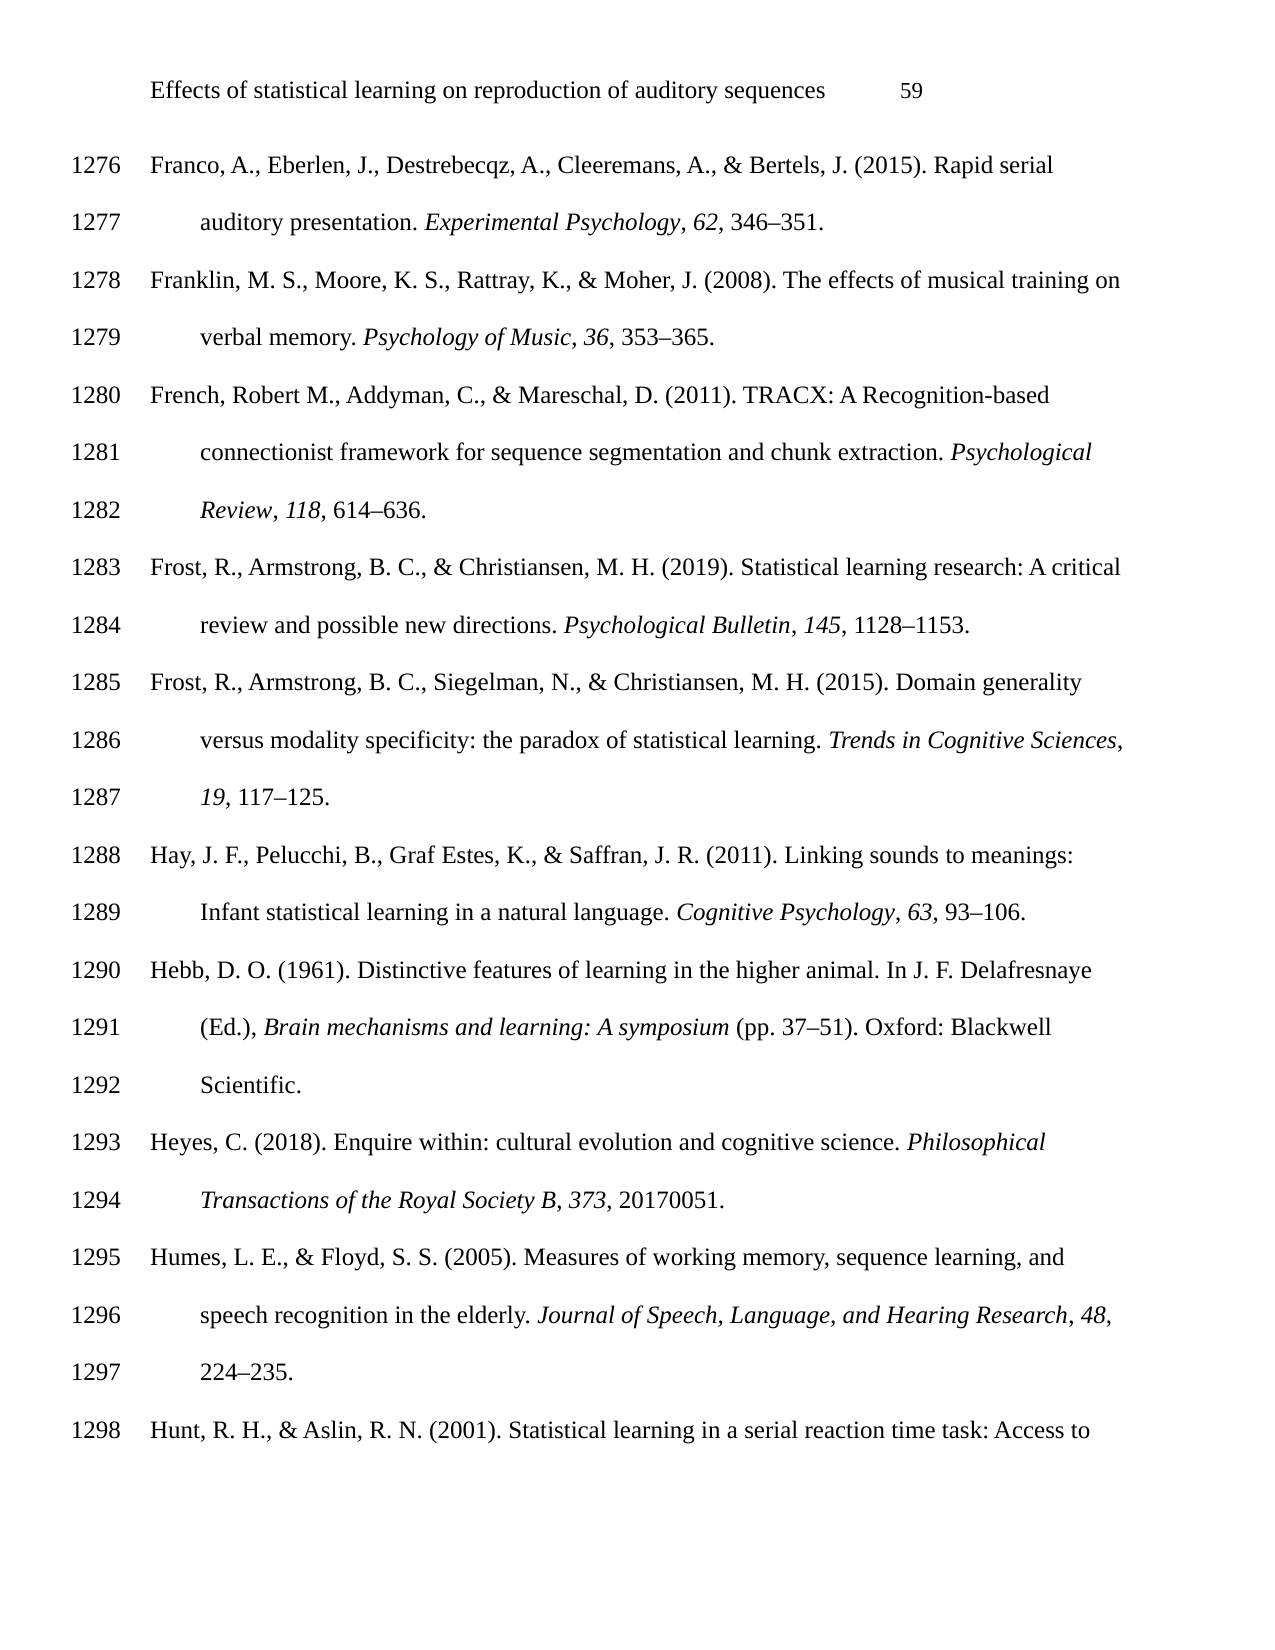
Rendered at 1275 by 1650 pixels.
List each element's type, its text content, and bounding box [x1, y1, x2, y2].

text French, Robert M., Addyman, C., & Mareschal, D. (2011). TRACX: A Recognition-based connectionist framework for sequence segmentation and chunk extraction. Psychological Review, 118, 614–636. [150, 380, 1125, 524]
text Humes, L. E., & Floyd, S. S. (2005). Measures of working memory, sequence learning, and speech recognition in the elderly. Journal of Speech, Language, and Hearing Research, 48, 224–235. [150, 1242, 1125, 1386]
text Heyes, C. (2018). Enquire within: cultural evolution and cognitive science. Philosophical Transactions of the Royal Society B, 373, 20170051. [150, 1127, 1125, 1214]
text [150, 1415, 1125, 1444]
text Franco, A., Eberlen, J., Destrebecqz, A., Cleeremans, A., & Bertels, J. (2015). Rapid serial auditory presentation. Experimental Psychology, 62, 346–351. [150, 150, 1125, 236]
text Hebb, D. O. (1961). Distinctive features of learning in the higher animal. In J. F. Delafresnaye (Ed.), Brain mechanisms and learning: A symposium (pp. 37–51). Oxford: Blackwell Scientific. [150, 955, 1125, 1099]
text Frost, R., Armstrong, B. C., & Christiansen, M. H. (2019). Statistical learning research: A critical review and possible new directions. Psychological Bulletin, 145, 1128–1153. [150, 552, 1125, 639]
text Hay, J. F., Pelucchi, B., Graf Estes, K., & Saffran, J. R. (2011). Linking sounds to meanings: Infant statistical learning in a natural language. Cognitive Psychology, 63, 93–106. [150, 840, 1125, 926]
text Frost, R., Armstrong, B. C., Siegelman, N., & Christiansen, M. H. (2015). Domain generality versus modality specificity: the paradox of statistical learning. Trends in Cognitive Sciences, 19, 117–125. [150, 667, 1125, 811]
text Franklin, M. S., Moore, K. S., Rattray, K., & Moher, J. (2008). The effects of musical training on verbal memory. Psychology of Music, 36, 353–365. [150, 265, 1125, 351]
